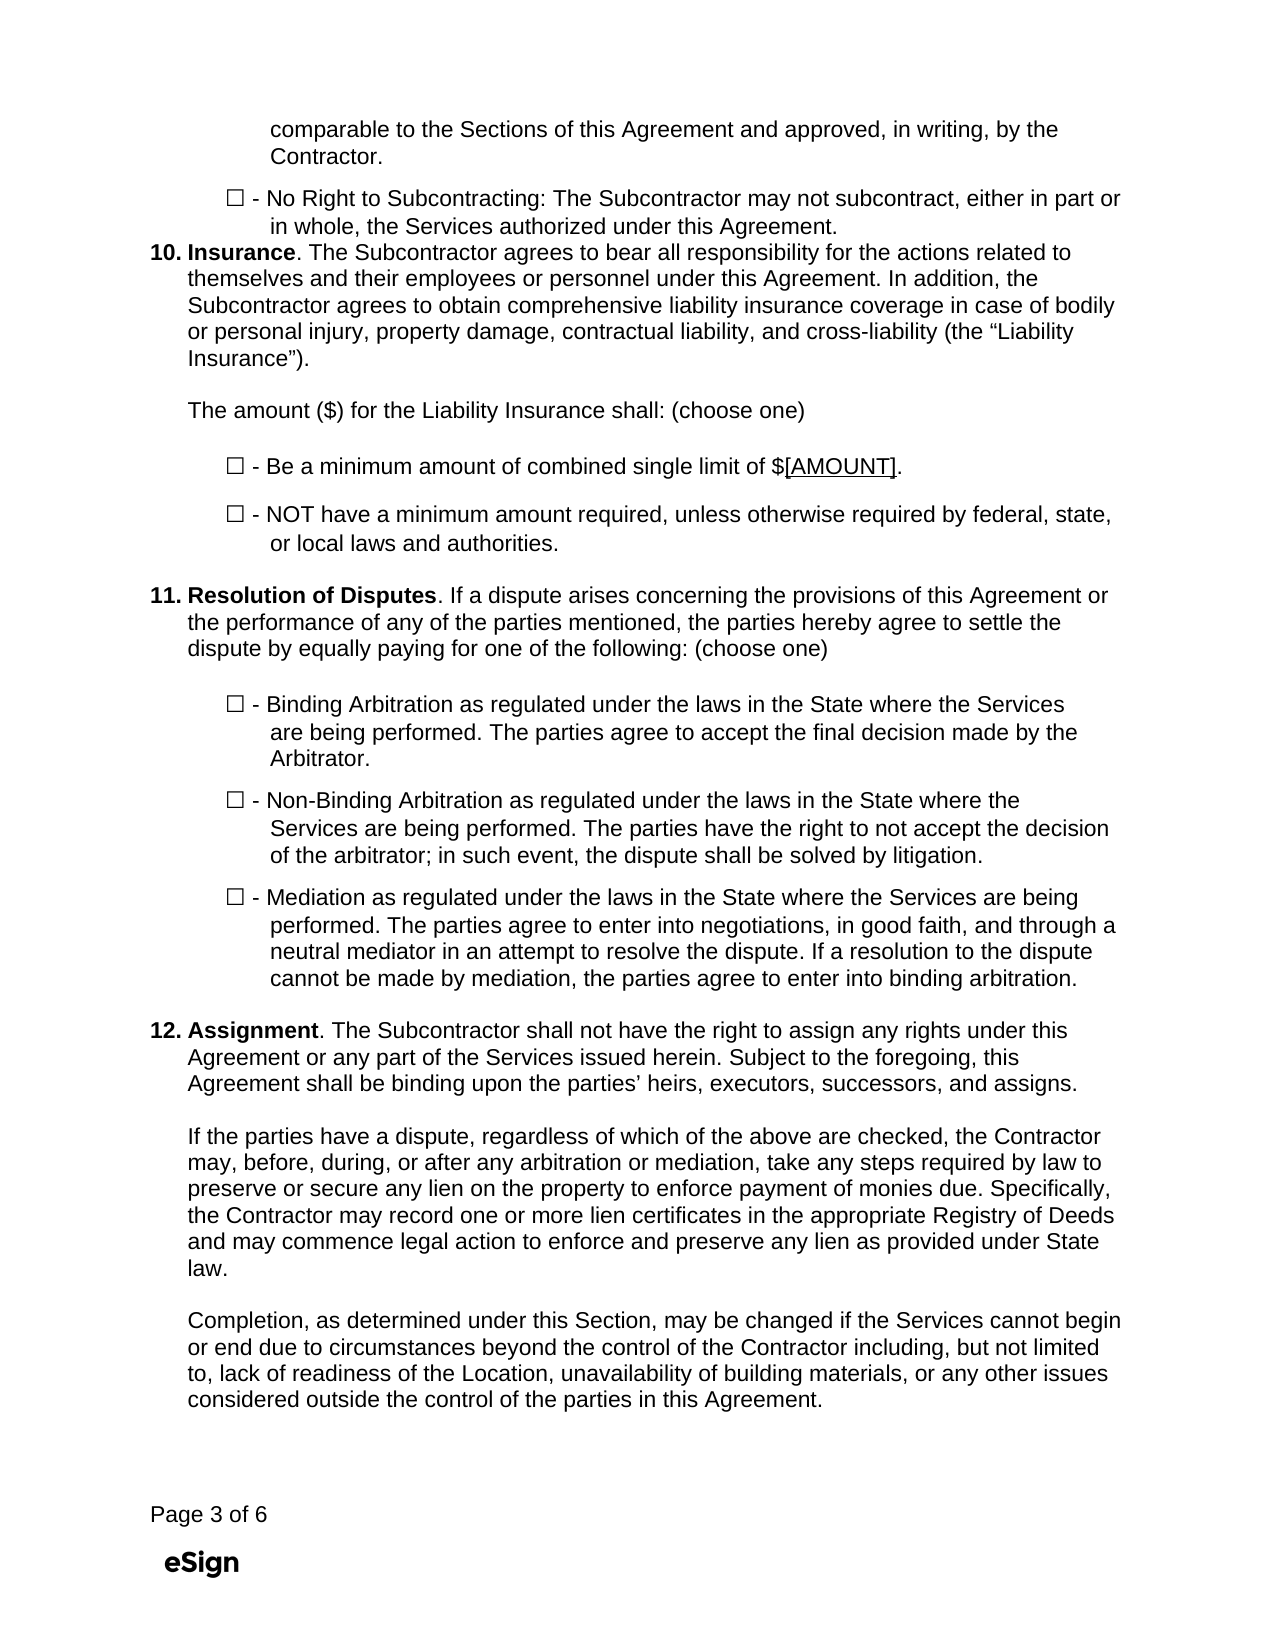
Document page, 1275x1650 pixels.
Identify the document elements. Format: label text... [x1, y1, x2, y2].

text in whole, the Services authorized under this Agreement. [270, 213, 1125, 239]
list Resolution of Disputes. If a dispute arises concerning the provisions of this Agreement or the performance of any of the parties mentioned, the parties hereby agree to settle the dispute by equally paying for one of the following: (choose one) [150, 582, 1125, 661]
picture [150, 1537, 256, 1588]
list The amount ($) for the Liability Insurance shall: (choose one) [187, 397, 1125, 423]
text are being performed. The parties agree to accept the final decision made by the Arbitrator. [270, 719, 1125, 772]
text - Be a minimum amount of combined single limit of $[AMOUNT]. [225, 450, 1125, 481]
text or local laws and authorities. [270, 529, 1125, 556]
text If the parties have a dispute, regardless of which of the above are checked, the Contractor may, before, during, or after any arbitration or mediation, take any steps required by law to preserve or secure any lien on the property to enforce payment of monies due. Specifically, the Contractor may record one or more lien certificates in the appropriate Registry of Deeds and may commence legal action to enforce and preserve any lien as provided under State law. [187, 1123, 1125, 1281]
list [270, 116, 1125, 169]
text - Binding Arbitration as regulated under the laws in the State where the Services [225, 688, 1125, 719]
text - NOT have a minimum amount required, unless otherwise required by federal, state, [225, 498, 1125, 529]
list Assignment. The Subcontractor shall not have the right to assign any rights under this Agreement or any part of the Services issued herein. Subject to the foregoing, this Agreement shall be binding upon the parties’ heirs, executors, successors, and assigns. [150, 1017, 1125, 1096]
text - Mediation as regulated under the laws in the State where the Services are being [225, 881, 1125, 912]
text performed. The parties agree to enter into negotiations, in good faith, and through a neutral mediator in an attempt to resolve the dispute. If a resolution to the dispute cannot be made by mediation, the parties agree to enter into binding arbitration. [270, 912, 1125, 991]
list Insurance. The Subcontractor agrees to bear all responsibility for the actions related to themselves and their employees or personnel under this Agreement. In addition, the Subcontractor agrees to obtain comprehensive liability insurance coverage in case of bodily or personal injury, property damage, contractual liability, and cross-liability (the “Liability Insurance”). [150, 239, 1125, 371]
text - Non-Binding Arbitration as regulated under the laws in the State where the [225, 784, 1125, 815]
text Services are being performed. The parties have the right to not accept the decision of the arbitrator; in such event, the dispute shall be solved by litigation. [270, 815, 1125, 868]
text - No Right to Subcontracting: The Subcontractor may not subcontract, either in part or [225, 181, 1125, 213]
text Completion, as determined under this Section, may be changed if the Services cannot begin or end due to circumstances beyond the control of the Contractor including, but not limited to, lack of readiness of the Location, unavailability of building materials, or any other issues considered outside the control of the parties in this Agreement. [187, 1307, 1125, 1413]
